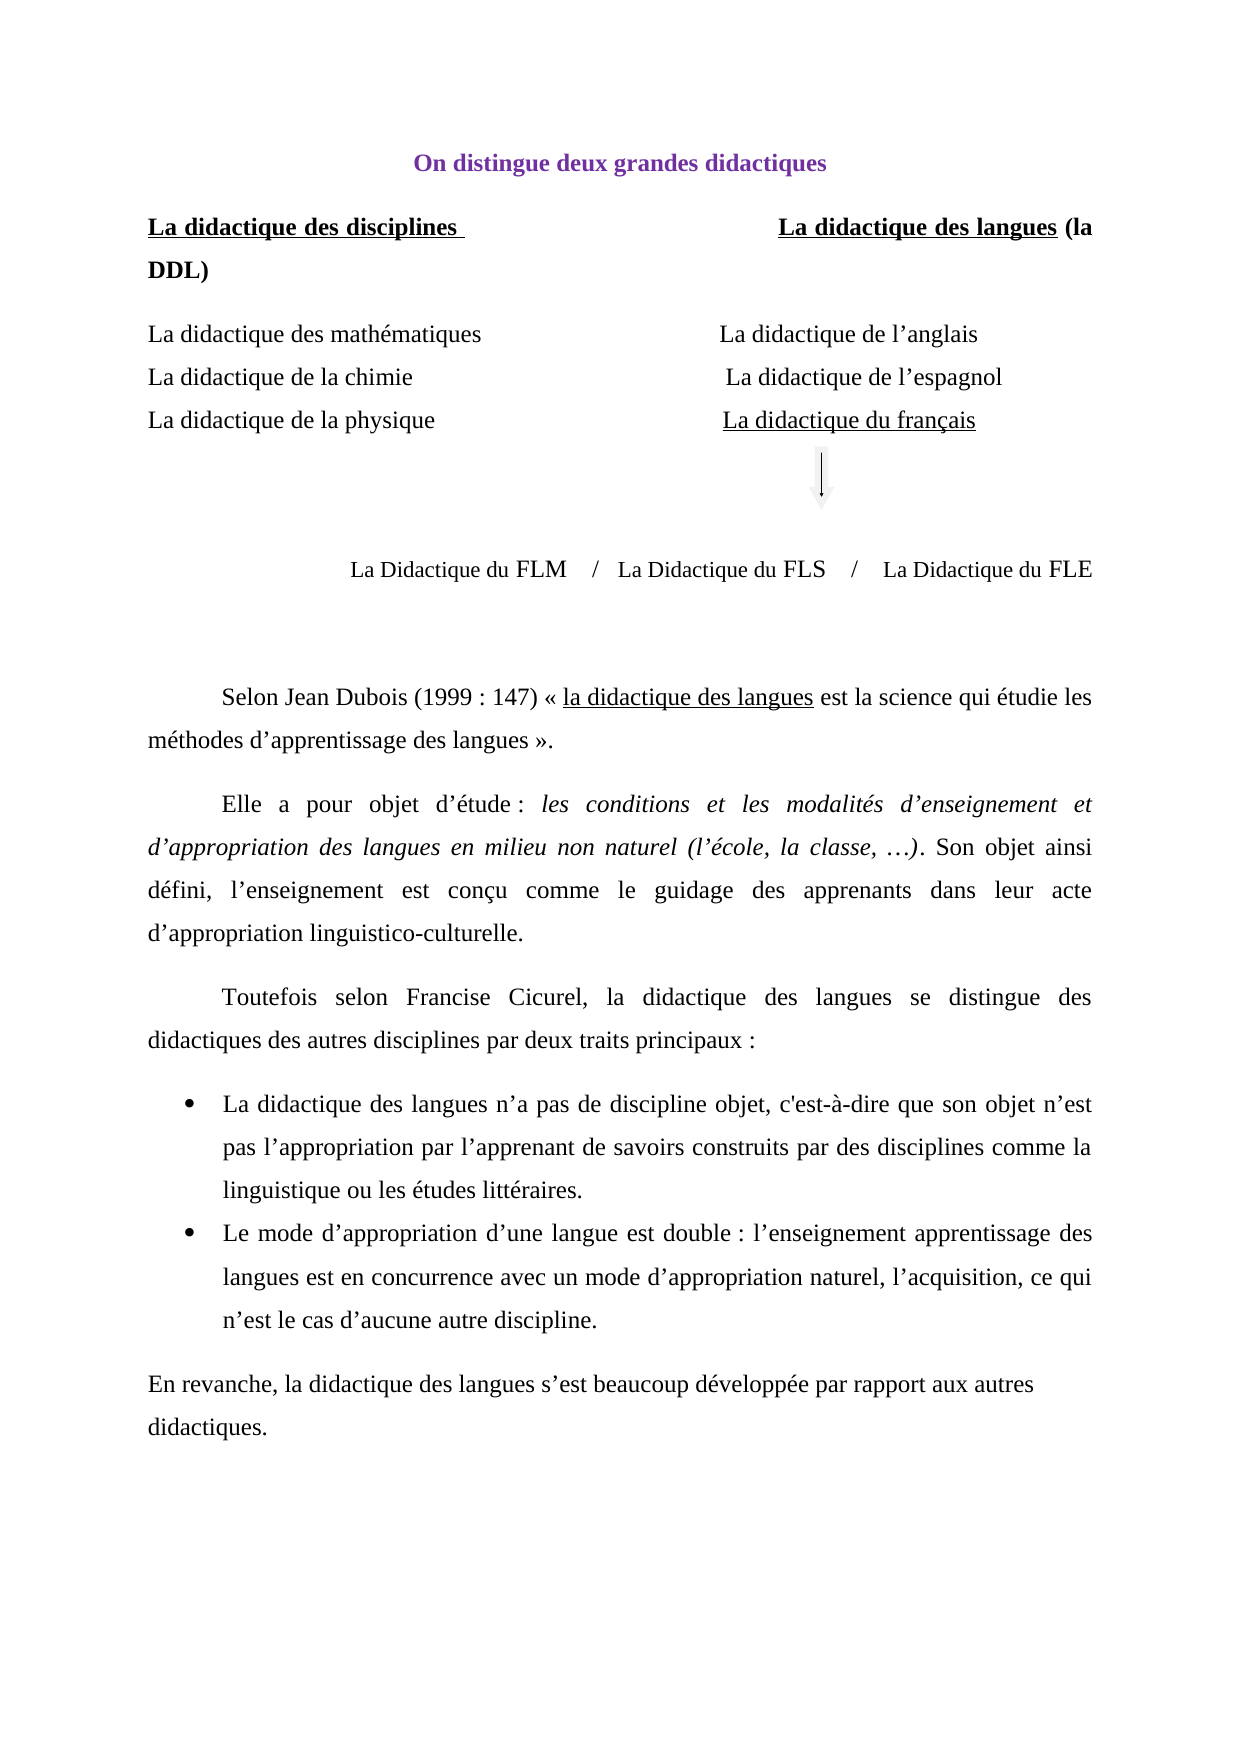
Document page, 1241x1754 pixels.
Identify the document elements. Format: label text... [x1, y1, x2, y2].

text La didactique de la chimie La didactique de l’espagnol [148, 362, 1093, 391]
text La didactique de la physique La didactique du français [148, 405, 1093, 434]
list Le mode d’appropriation d’une langue est double : l’enseignement apprentissage des langues est en concurrence avec un mode d’appropriation naturel, l’acquisition, ce qui n’est le cas d’aucune autre discipline. [185, 1218, 1093, 1333]
text La Didactique du FLM / La Didactique du FLS / La Didactique du FLE [148, 554, 1093, 582]
text En revanche, la didactique des langues s’est beaucoup développée par rapport aux autres didactiques. [148, 1369, 1093, 1441]
text Elle a pour objet d’étude : les conditions et les modalités d’enseignement et d’appropriation des langues en milieu non naturel (l’école, la classe, …). Son objet ainsi défini, l’enseignement est conçu comme le guidage des apprenants dans leur acte d’appropriation linguistico-culturelle. [148, 789, 1093, 947]
text La didactique des mathématiques La didactique de l’anglais [148, 319, 1093, 347]
text On distingue deux grandes didactiques [148, 148, 1093, 176]
list La didactique des langues n’a pas de discipline objet, c'est-à-dire que son objet n’est pas l’appropriation par l’apprenant de savoirs construits par des disciplines comme la linguistique ou les études littéraires. [185, 1089, 1093, 1204]
text La didactique des disciplines La didactique des langues (la DDL) [148, 212, 1093, 283]
text Selon Jean Dubois (1999 : 147) « la didactique des langues est la science qui étudie les méthodes d’apprentissage des langues ». [148, 682, 1093, 753]
text Toutefois selon Francise Cicurel, la didactique des langues se distingue des didactiques des autres disciplines par deux traits principaux : [148, 982, 1093, 1054]
